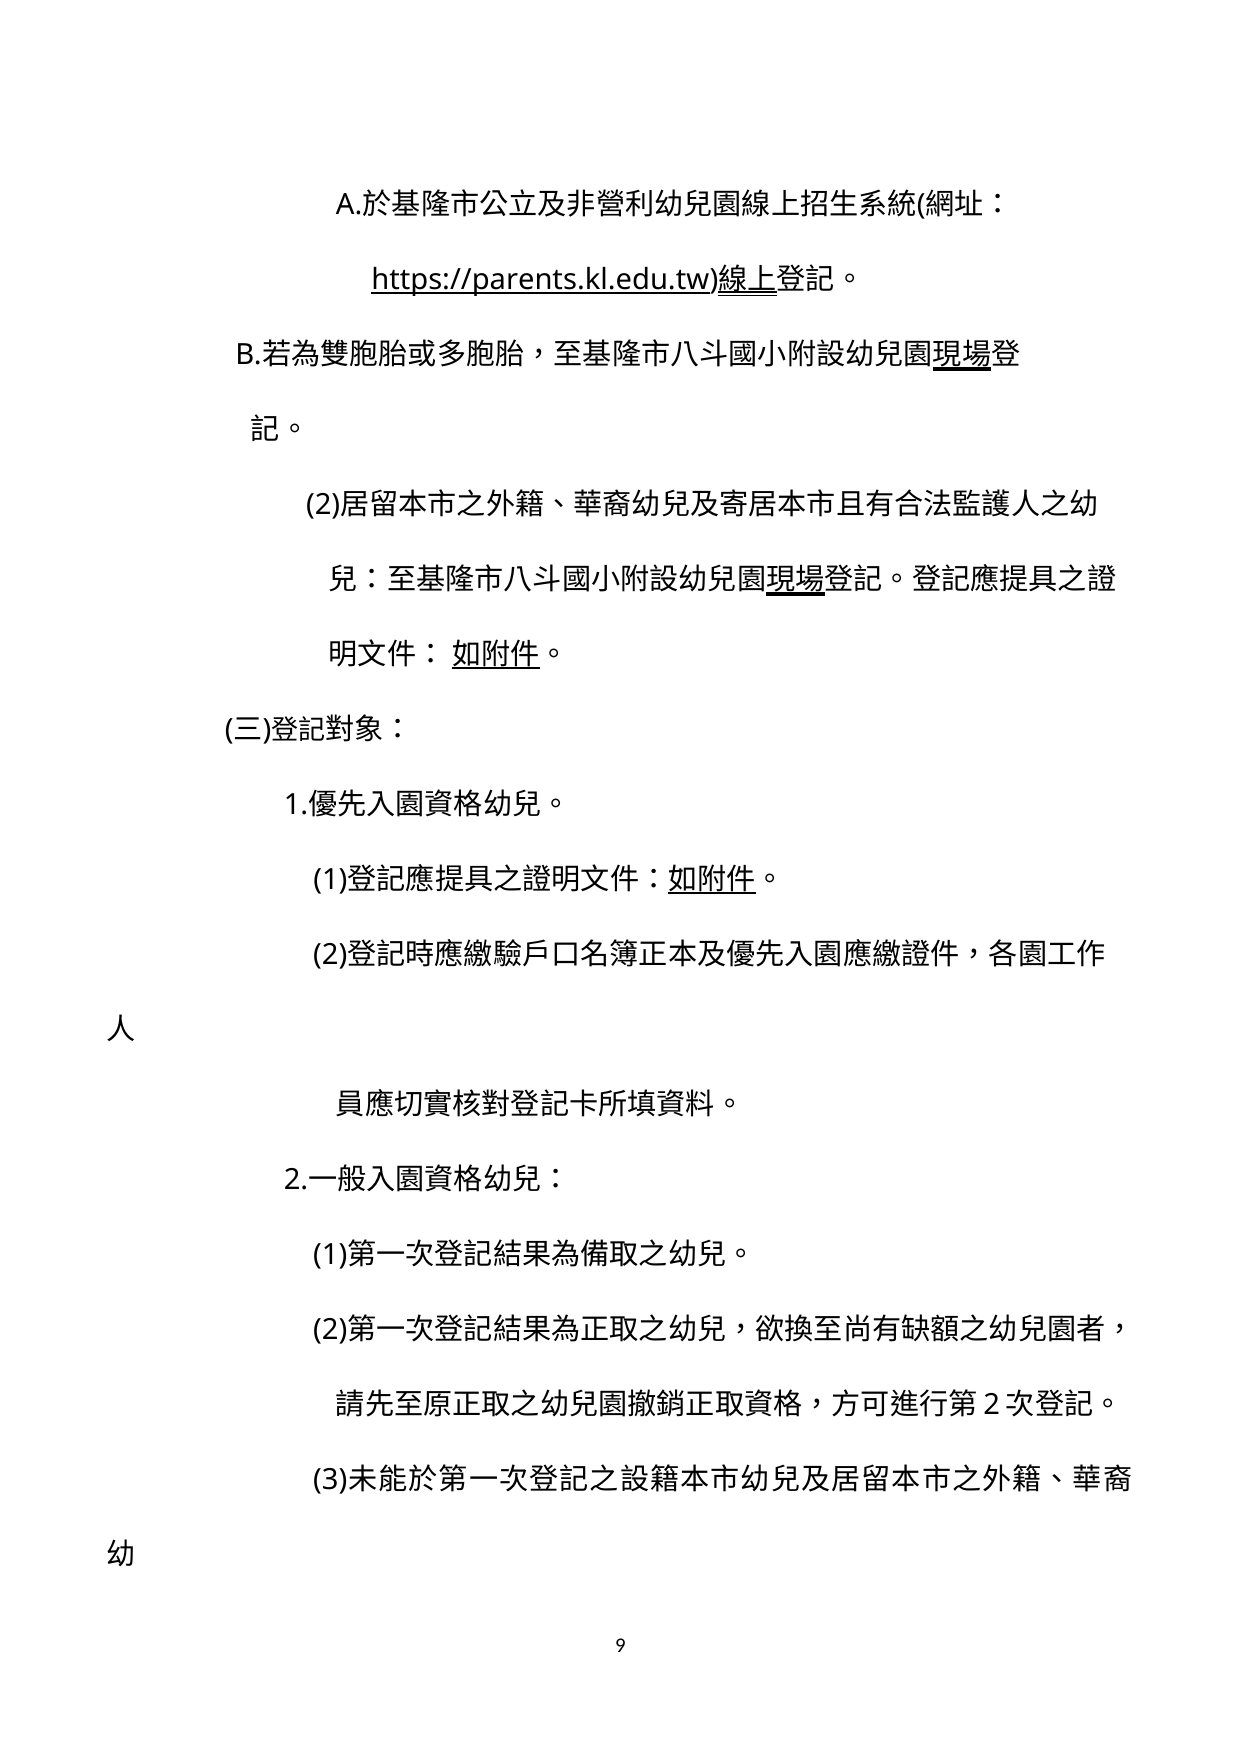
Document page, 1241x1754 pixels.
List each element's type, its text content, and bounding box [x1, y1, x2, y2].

text (三)登記對象： [106, 689, 1134, 764]
text B.若為雙胞胎或多胞胎，至基隆市八斗國小附設幼兒園現場登 [106, 314, 1134, 389]
text 1.優先入園資格幼兒。 [106, 764, 1134, 839]
text (1)第一次登記結果為備取之幼兒。 [106, 1214, 1134, 1289]
text A.於基隆市公立及非營利幼兒園線上招生系統(網址：https://parents.kl.edu.tw)線上登記。 [313, 164, 1134, 314]
text (2)登記時應繳驗戶口名簿正本及優先入園應繳證件，各園工作人 [106, 914, 1134, 1064]
text 記。 [106, 389, 1134, 464]
text 員應切實核對登記卡所填資料。 [106, 1064, 1134, 1139]
text 請先至原正取之幼兒園撤銷正取資格，方可進行第2次登記。 [106, 1364, 1134, 1439]
text (1)登記應提具之證明文件：如附件。 [283, 839, 1134, 914]
text (3)未能於第一次登記之設籍本市幼兒及居留本市之外籍、華裔幼 [106, 1439, 1134, 1589]
text 2.一般入園資格幼兒： [106, 1139, 1134, 1214]
text 兒：至基隆市八斗國小附設幼兒園現場登記。登記應提具之證 [106, 539, 1134, 614]
text (2)居留本市之外籍、華裔幼兒及寄居本市且有合法監護人之幼 [106, 464, 1134, 539]
text 明文件： 如附件。 [106, 614, 1134, 689]
text (2)第一次登記結果為正取之幼兒，欲換至尚有缺額之幼兒園者， [106, 1289, 1134, 1364]
